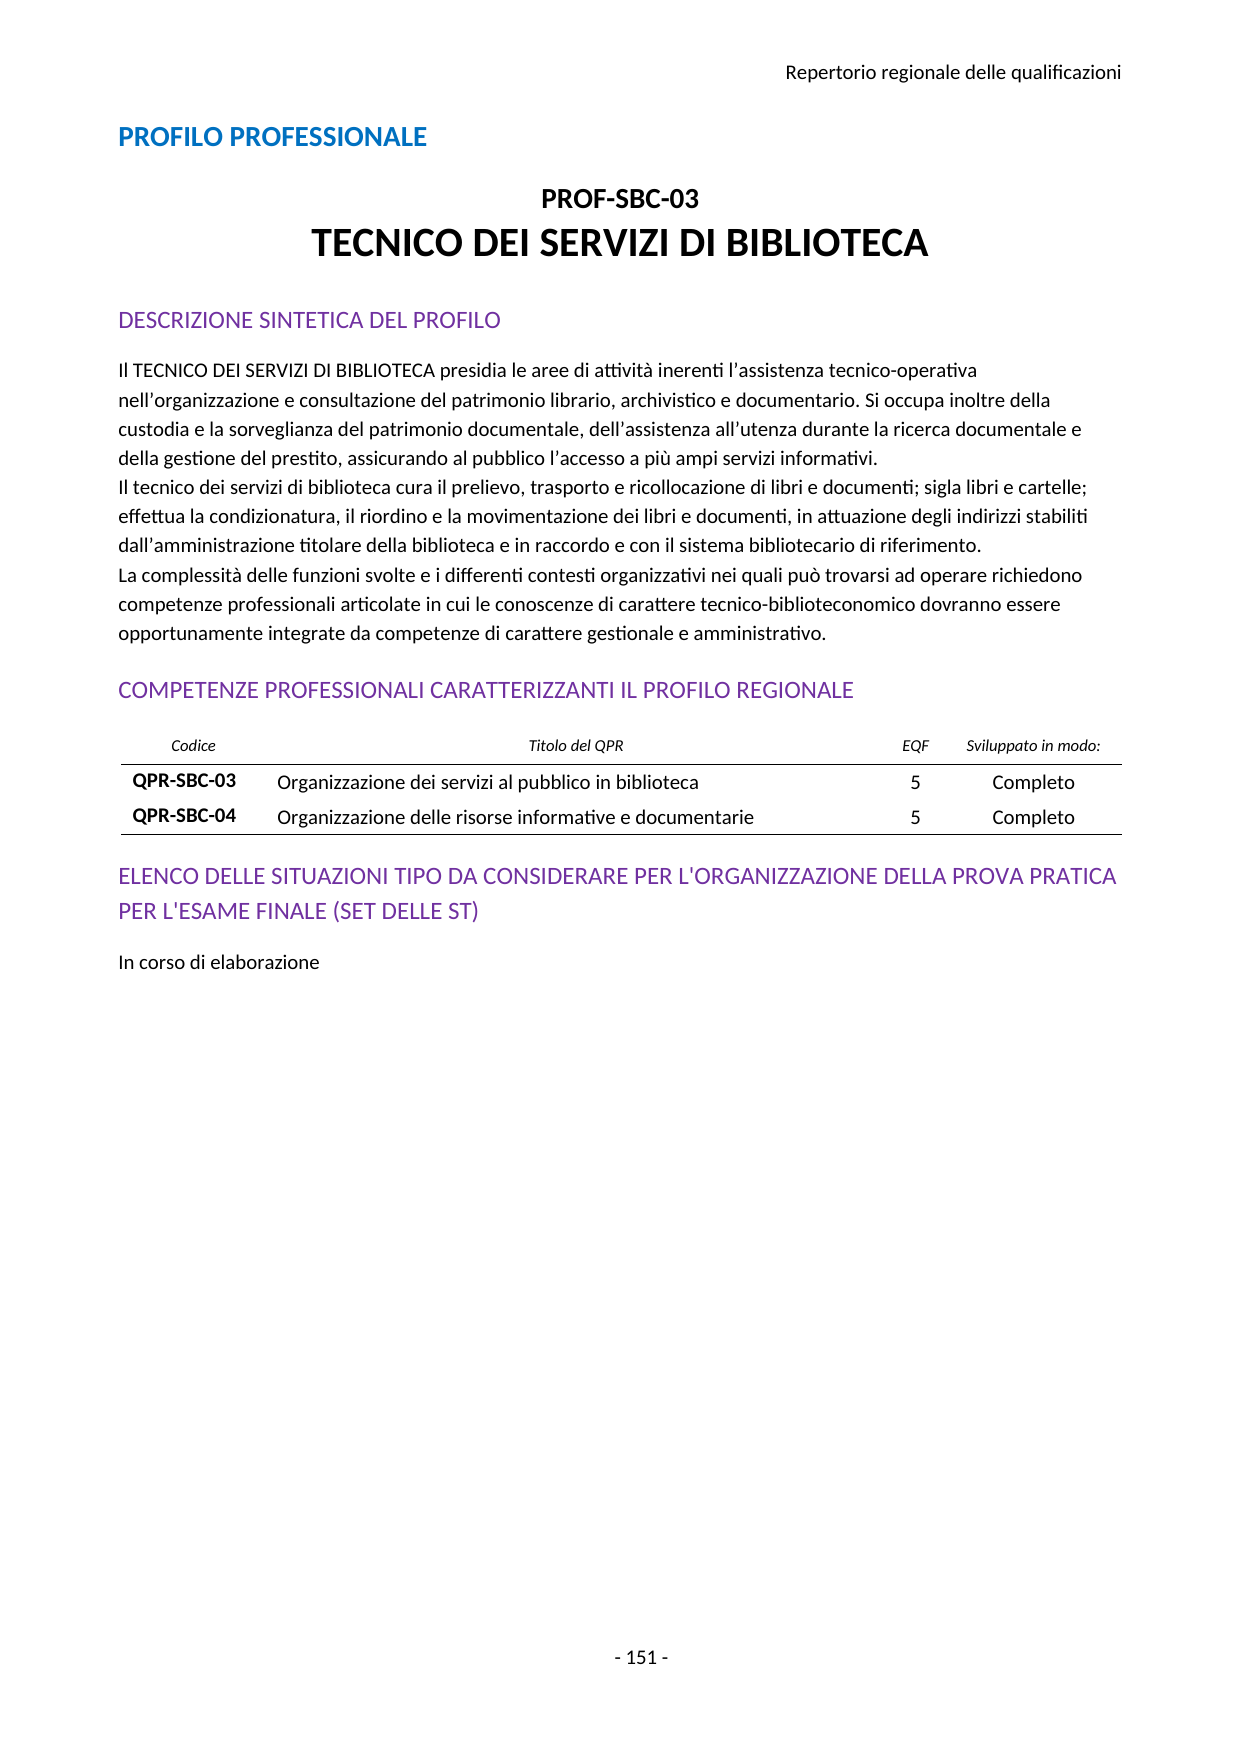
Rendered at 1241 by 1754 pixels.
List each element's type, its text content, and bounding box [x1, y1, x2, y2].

text La complessità delle funzioni svolte e i differenti contesti organizzativi nei quali può trovarsi ad operare richiedono competenze professionali articolate in cui le conoscenze di carattere tecnico-biblioteconomico dovranno essere opportunamente integrate da competenze di carattere gestionale e amministrativo. [118, 562, 1122, 646]
text PROF-SBC-03 [118, 180, 1122, 216]
text Tecnico dei servizi di biblioteca [118, 216, 1122, 266]
text Il TECNICO DEI SERVIZI DI BIBLIOTECA presidia le aree di attività inerenti l’assistenza tecnico-operativa nell’organizzazione e consultazione del patrimonio librario, archivistico e documentario. Si occupa inoltre della custodia e la sorveglianza del patrimonio documentale, dell’assistenza all’utenza durante la ricerca documentale e della gestione del prestito, assicurando al pubblico l’accesso a più ampi servizi informativi. [118, 358, 1122, 471]
text In corso di elaborazione [118, 949, 1122, 974]
text Descrizione sintetica del profilo [118, 304, 1122, 334]
text Competenze professionali caratterizzanti il profilo regionale [118, 674, 1122, 705]
text Il tecnico dei servizi di biblioteca cura il prelievo, trasporto e ricollocazione di libri e documenti; sigla libri e cartelle; effettua la condizionatura, il riordino e la movimentazione dei libri e documenti, in attuazione degli indirizzi stabiliti dall’amministrazione titolare della biblioteca e in raccordo e con il sistema bibliotecario di riferimento. [118, 474, 1122, 558]
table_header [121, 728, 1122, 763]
text elenco delle situazioni tipo da considerare per l'organizzazione della prova pratica per l'esame finale (SET DELLE ST) [118, 860, 1122, 926]
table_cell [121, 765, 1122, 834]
text Profilo professionale [118, 118, 1122, 154]
